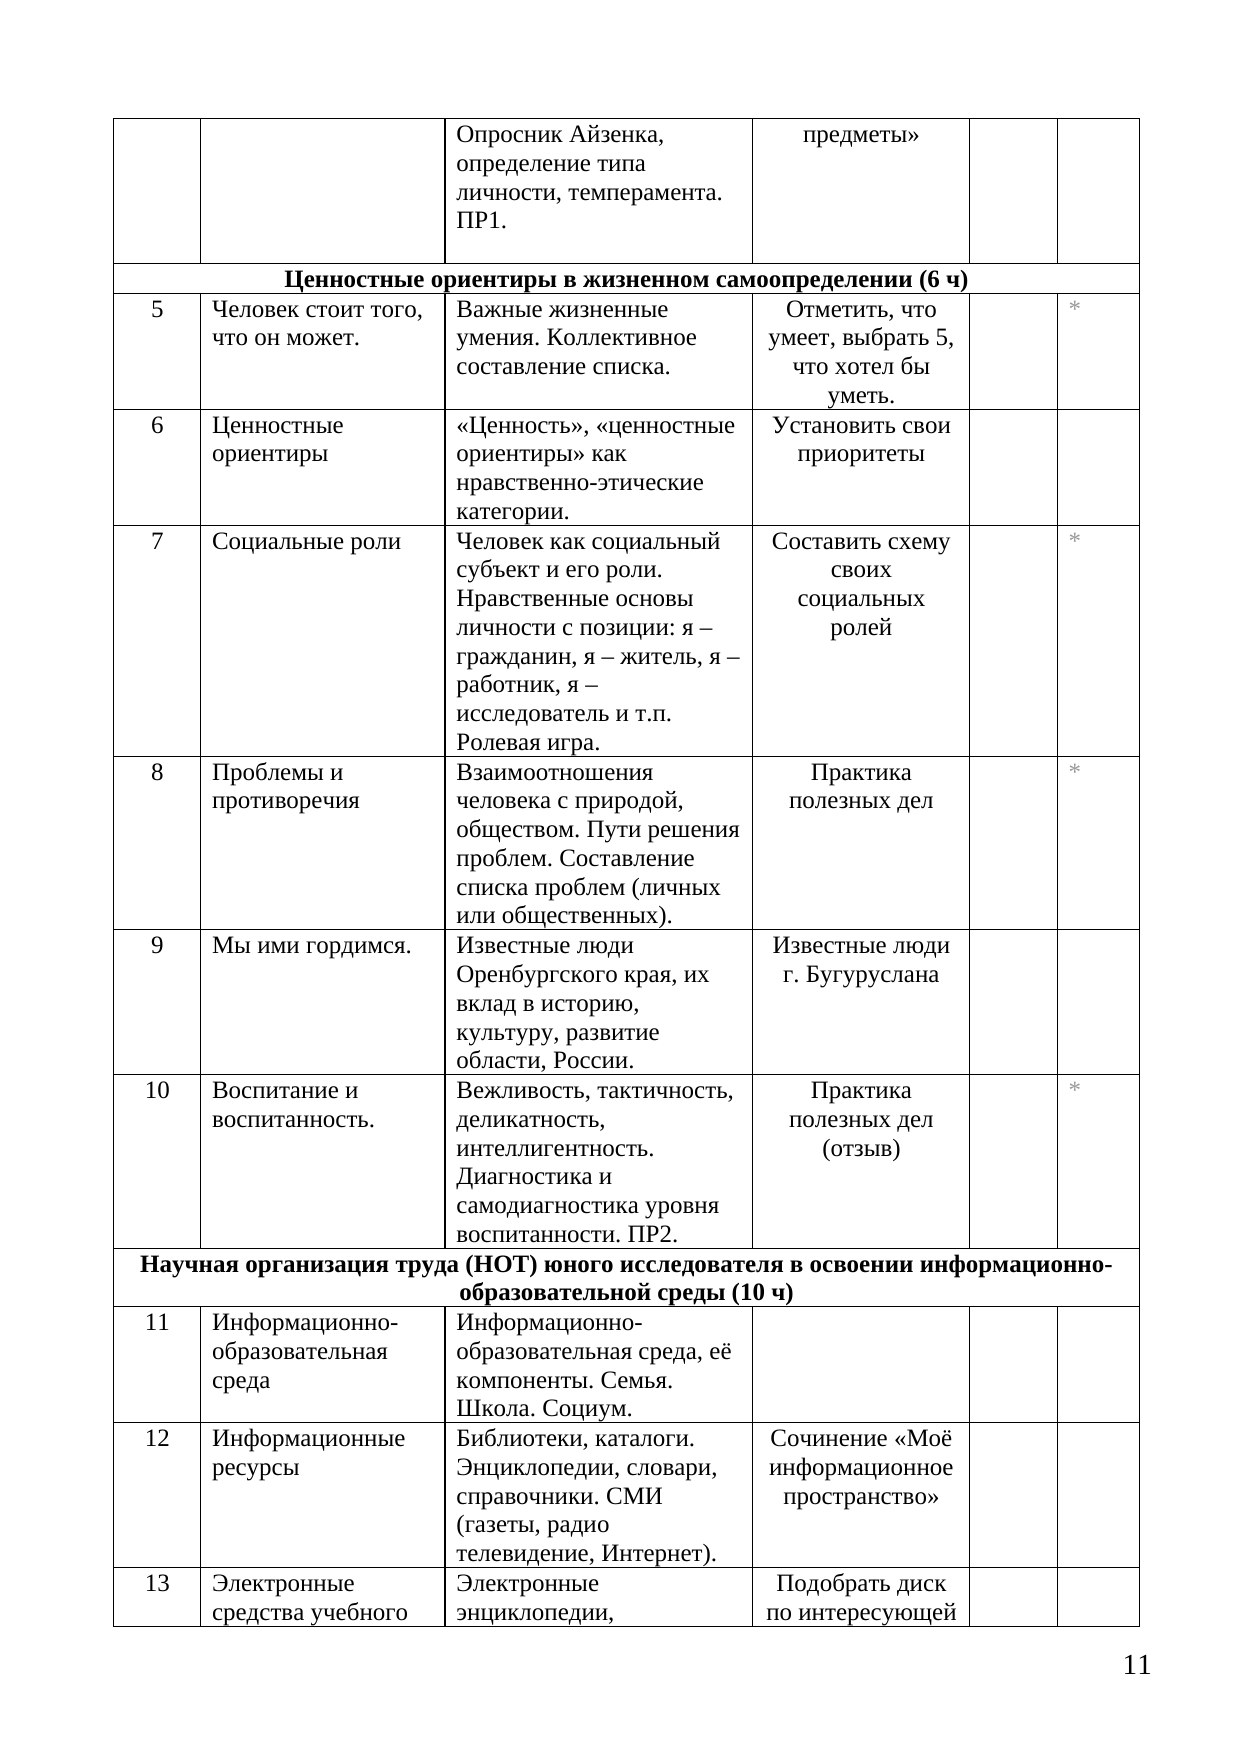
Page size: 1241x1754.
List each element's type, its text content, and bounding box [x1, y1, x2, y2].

table_cell [970, 1423, 1057, 1567]
table_cell Известные люди г. Бугуруслана [753, 930, 969, 1074]
table_cell 11 [114, 1307, 200, 1422]
table_cell [753, 1307, 969, 1422]
table_cell Сочинение «Моё информационное пространство» [753, 1423, 969, 1567]
table_cell Отметить, что умеет, выбрать 5, что хотел бы уметь. [753, 294, 969, 409]
table_cell 7 [114, 526, 200, 756]
table_cell 8 [114, 757, 200, 929]
table_cell Информационно-образовательная среда [201, 1307, 444, 1422]
table_cell Взаимоотношения человека с природой, обществом. Пути решения проблем. Составление списка проблем (личных или общественных). [446, 757, 752, 929]
table_cell [970, 119, 1057, 263]
table_cell Мы ими гордимся. [201, 930, 444, 1074]
table_cell * [1058, 526, 1139, 756]
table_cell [446, 119, 752, 263]
table_cell Информационно-образовательная среда, её компоненты. Семья. Школа. Социум. [446, 1307, 752, 1422]
table_cell Вежливость, тактичность, деликатность, интеллигентность. Диагностика и самодиагностика уровня воспитанности. ПР2. [446, 1075, 752, 1248]
table_cell Научная организация труда (НОТ) юного исследователя в освоении информационно-образовательной среды (10 ч) [114, 1249, 1139, 1306]
table_cell [1058, 410, 1139, 525]
table_cell Важные жизненные умения. Коллективное составление списка. [446, 294, 752, 409]
table_cell [970, 294, 1057, 409]
table_cell [970, 930, 1057, 1074]
table_cell Составить схему своих социальных ролей [753, 526, 969, 756]
table_cell Ценностные ориентиры в жизненном самоопределении (6 ч) [114, 264, 1139, 293]
table_cell Человек как социальный субъект и его роли. Нравственные основы личности с позиции: я – гражданин, я – житель, я – работник, я – исследователь и т.п. Ролевая игра. [446, 526, 752, 756]
table_cell «Ценность», «ценностные ориентиры» как нравственно-этические категории. [446, 410, 752, 525]
table_cell Библиотеки, каталоги. Энциклопедии, словари, справочники. СМИ (газеты, радио телевидение, Интернет). [446, 1423, 752, 1567]
table_cell Социальные роли [201, 526, 444, 756]
table_cell [970, 1568, 1057, 1626]
table_cell 12 [114, 1423, 200, 1567]
table_cell [970, 757, 1057, 929]
table_cell Практика полезных дел [753, 757, 969, 929]
table_cell * [1058, 757, 1139, 929]
table_cell Известные люди Оренбургского края, их вклад в историю, культуру, развитие области, России. [446, 930, 752, 1074]
table_cell Практика полезных дел (отзыв) [753, 1075, 969, 1248]
table_cell * [1058, 294, 1139, 409]
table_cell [201, 1568, 444, 1626]
table_cell 9 [114, 930, 200, 1074]
table_cell [1058, 1568, 1139, 1626]
table_cell * [1058, 119, 1139, 263]
table_cell 6 [114, 410, 200, 525]
table_cell 5 [114, 294, 200, 409]
table_cell Воспитание и воспитанность. [201, 1075, 444, 1248]
table_cell [1058, 1423, 1139, 1567]
table_cell 4 [114, 119, 200, 263]
table_cell [1058, 930, 1139, 1074]
table_cell Установить свои приоритеты [753, 410, 969, 525]
table_cell Ценностные ориентиры [201, 410, 444, 525]
table_cell [970, 1307, 1057, 1422]
table_cell * [1058, 1075, 1139, 1248]
table_cell 13 [114, 1568, 200, 1626]
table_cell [753, 119, 969, 263]
table_cell [970, 410, 1057, 525]
table_cell [970, 1075, 1057, 1248]
table_cell [1058, 1307, 1139, 1422]
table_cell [753, 1568, 969, 1626]
table_cell Информационные ресурсы [201, 1423, 444, 1567]
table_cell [201, 119, 444, 263]
table_cell [970, 526, 1057, 756]
table_cell Человек стоит того, что он может. [201, 294, 444, 409]
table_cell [446, 1568, 752, 1626]
table_cell 10 [114, 1075, 200, 1248]
table_cell Проблемы и противоречия [201, 757, 444, 929]
